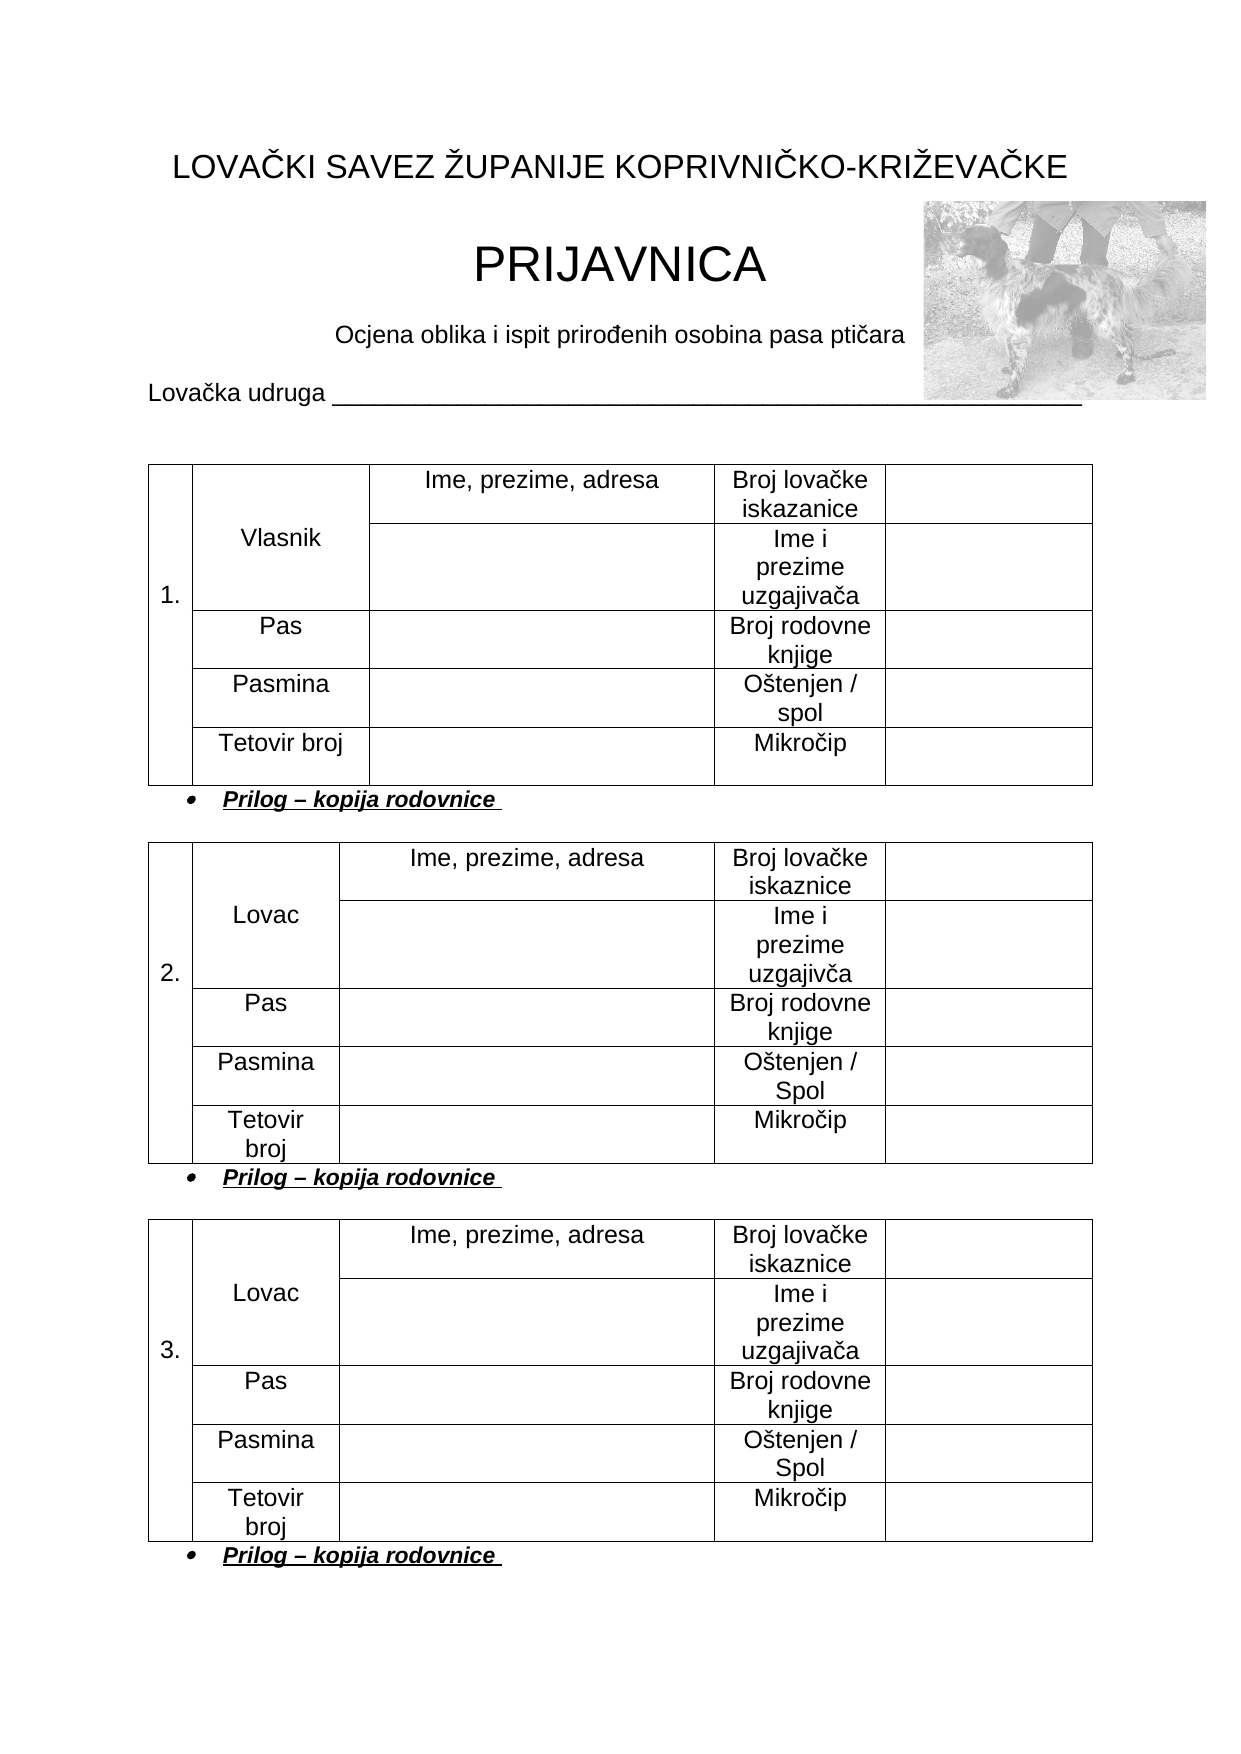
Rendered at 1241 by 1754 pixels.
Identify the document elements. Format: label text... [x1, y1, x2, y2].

table_cell [370, 524, 714, 610]
table_header Lovac [193, 843, 339, 987]
table_cell Ime i prezime uzgajivča [715, 901, 885, 987]
table_header Ime, prezime, adresa [340, 843, 714, 900]
table_cell [340, 901, 714, 987]
table_cell [370, 728, 714, 785]
table_cell Pasmina [193, 1047, 339, 1104]
table_cell [886, 611, 1092, 668]
table_cell [340, 1106, 714, 1163]
table_header Ime, prezime, adresa [370, 465, 714, 522]
table_cell [886, 1106, 1092, 1163]
list Prilog – kopija rodovnice [185, 1542, 1093, 1568]
table_header [886, 1220, 1092, 1278]
table_cell [886, 524, 1092, 610]
table_cell [886, 669, 1092, 727]
text LOVAČKI SAVEZ ŽUPANIJE KOPRIVNIČKO-KRIŽEVAČKE [148, 148, 1093, 186]
table_cell Mikročip [715, 1106, 885, 1163]
table_cell Broj rodovne knjige [715, 1366, 885, 1423]
table_cell Oštenjen / Spol [715, 1425, 885, 1482]
table_header [886, 465, 1092, 522]
table_header Broj lovačke iskazanice [715, 465, 885, 522]
table_cell Mikročip [715, 1483, 885, 1541]
table_cell [340, 1047, 714, 1104]
table_cell Tetovir broj [193, 728, 369, 785]
table_cell [886, 1279, 1092, 1365]
table_header 3. [149, 1220, 192, 1541]
table_header [886, 843, 1092, 900]
table_cell Broj rodovne knjige [715, 611, 885, 668]
table_header Vlasnik [193, 465, 369, 610]
table_cell [340, 1425, 714, 1482]
table_header Broj lovačke iskaznice [715, 843, 885, 900]
table_cell [370, 669, 714, 727]
table_header 2. [149, 843, 192, 1163]
table_cell [340, 1366, 714, 1423]
table_header Broj lovačke iskaznice [715, 1220, 885, 1278]
text Lovačka udruga ______________________________________________________ [148, 378, 1093, 406]
table_cell Ime i prezime uzgajivača [715, 524, 885, 610]
list Prilog – kopija rodovnice [185, 786, 1093, 813]
table_cell [886, 1366, 1092, 1423]
table_cell Pas [193, 1366, 339, 1423]
table_cell Pasmina [193, 1425, 339, 1482]
table_cell Mikročip [715, 728, 885, 785]
table_cell Tetovir broj [193, 1483, 339, 1541]
table_header 1. [149, 465, 192, 785]
table_cell Pasmina [193, 669, 369, 727]
table_cell Broj rodovne knjige [715, 989, 885, 1046]
table_cell [340, 1279, 714, 1365]
table_cell Tetovir broj [193, 1106, 339, 1163]
list Prilog – kopija rodovnice [185, 1164, 1093, 1190]
text PRIJAVNICA [148, 234, 1093, 291]
table_cell Pas [193, 611, 369, 668]
table_cell [886, 989, 1092, 1046]
table_cell [886, 901, 1092, 987]
table_cell [340, 989, 714, 1046]
table_cell Ime i prezime uzgajivača [715, 1279, 885, 1365]
table_cell [340, 1483, 714, 1541]
table_cell [370, 611, 714, 668]
table_cell Oštenjen / spol [715, 669, 885, 727]
text Ocjena oblika i ispit prirođenih osobina pasa ptičara [148, 320, 1093, 349]
table_header Ime, prezime, adresa [340, 1220, 714, 1278]
table_cell Pas [193, 989, 339, 1046]
table_cell [886, 1483, 1092, 1541]
table_cell Oštenjen / Spol [715, 1047, 885, 1104]
table_header Lovac [193, 1220, 339, 1365]
table_cell [886, 728, 1092, 785]
table_cell [886, 1047, 1092, 1104]
table_cell [886, 1425, 1092, 1482]
